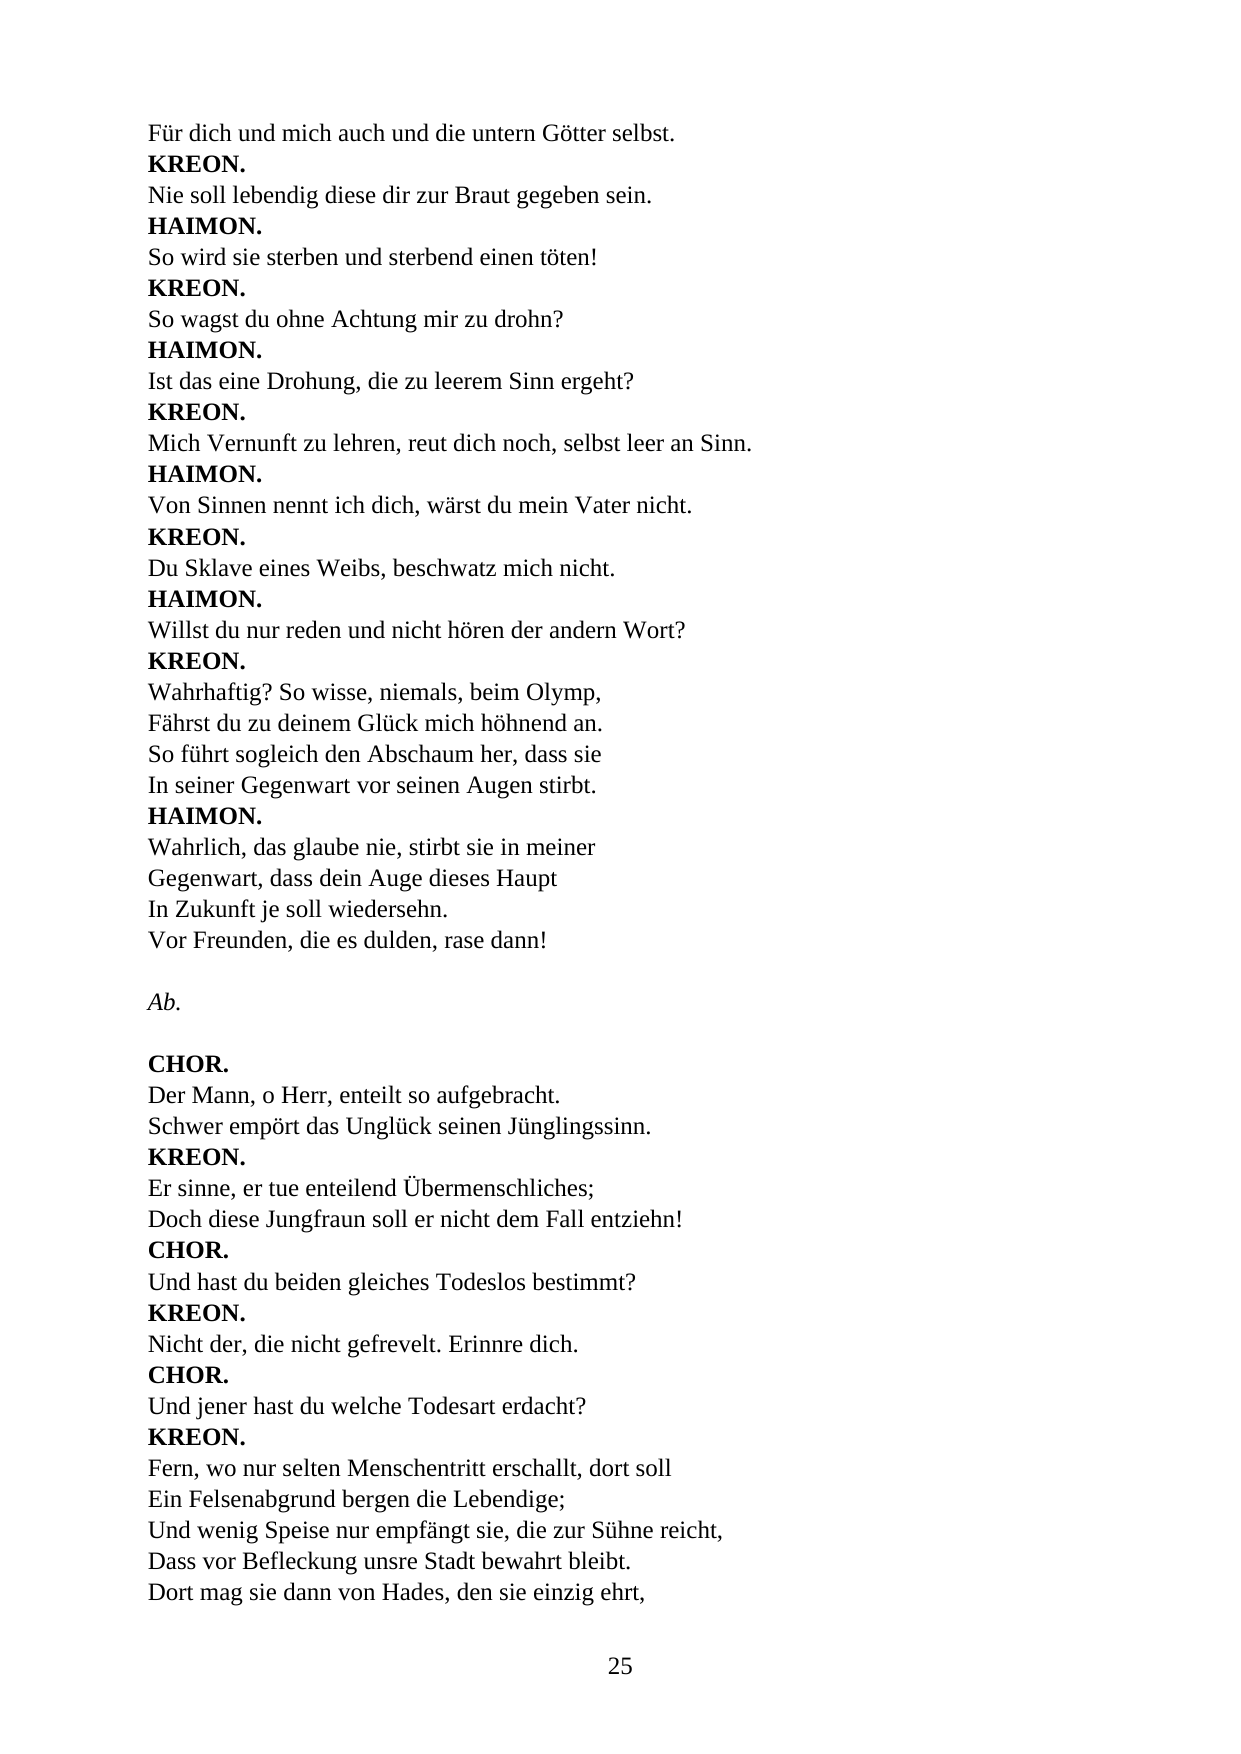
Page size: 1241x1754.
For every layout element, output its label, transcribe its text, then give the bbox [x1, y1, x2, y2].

text Dort mag sie dann von Hades, den sie einzig ehrt, [148, 1577, 1092, 1606]
text CHOR. [148, 1049, 1092, 1078]
text Ein Felsenabgrund bergen die Lebendige; [148, 1484, 1092, 1513]
text Und wenig Speise nur empfängt sie, die zur Sühne reicht, [148, 1515, 1092, 1544]
text So führt sogleich den Abschaum her, dass sie [148, 739, 1092, 768]
text KREON. [148, 273, 1092, 302]
text HAIMON. [148, 801, 1092, 830]
text In seiner Gegenwart vor seinen Augen stirbt. [148, 770, 1092, 799]
text Mich Vernunft zu lehren, reut dich noch, selbst leer an Sinn. [148, 428, 1092, 457]
text KREON. [148, 397, 1092, 426]
text Dass vor Befleckung unsre Stadt bewahrt bleibt. [148, 1546, 1092, 1575]
text Fährst du zu deinem Glück mich höhnend an. [148, 708, 1092, 737]
text Du Sklave eines Weibs, beschwatz mich nicht. [148, 553, 1092, 581]
text Nicht der, die nicht gefrevelt. Erinnre dich. [148, 1329, 1092, 1357]
text Ab. [148, 987, 1092, 1016]
text HAIMON. [148, 211, 1092, 240]
text So wird sie sterben und sterbend einen töten! [148, 242, 1092, 271]
text Schwer empört das Unglück seinen Jünglingssinn. [148, 1111, 1092, 1140]
text CHOR. [148, 1236, 1092, 1264]
text HAIMON. [148, 584, 1092, 612]
text So wagst du ohne Achtung mir zu drohn? [148, 304, 1092, 333]
text KREON. [148, 522, 1092, 550]
text In Zukunft je soll wiedersehn. [148, 894, 1092, 923]
text KREON. [148, 1298, 1092, 1326]
text Und jener hast du welche Todesart erdacht? [148, 1391, 1092, 1419]
text CHOR. [148, 1360, 1092, 1388]
text Nie soll lebendig diese dir zur Braut gegeben sein. [148, 180, 1092, 209]
text Vor Freunden, die es dulden, rase dann! [148, 925, 1092, 954]
text Er sinne, er tue enteilend Übermenschliches; [148, 1173, 1092, 1202]
text KREON. [148, 149, 1092, 178]
text Von Sinnen nennt ich dich, wärst du mein Vater nicht. [148, 491, 1092, 519]
text Willst du nur reden und nicht hören der andern Wort? [148, 615, 1092, 643]
text Wahrhaftig? So wisse, niemals, beim Olymp, [148, 677, 1092, 706]
text Der Mann, o Herr, enteilt so aufgebracht. [148, 1080, 1092, 1109]
text Gegenwart, dass dein Auge dieses Haupt [148, 863, 1092, 892]
text Ist das eine Drohung, die zu leerem Sinn ergeht? [148, 366, 1092, 395]
text Doch diese Jungfraun soll er nicht dem Fall entziehn! [148, 1204, 1092, 1233]
text Fern, wo nur selten Menschentritt erschallt, dort soll [148, 1453, 1092, 1482]
text HAIMON. [148, 459, 1092, 488]
text Und hast du beiden gleiches Todeslos bestimmt? [148, 1267, 1092, 1295]
text KREON. [148, 646, 1092, 674]
text Wahrlich, das glaube nie, stirbt sie in meiner [148, 832, 1092, 861]
text KREON. [148, 1422, 1092, 1451]
text Für dich und mich auch und die untern Götter selbst. [148, 118, 1092, 147]
text HAIMON. [148, 335, 1092, 364]
text KREON. [148, 1142, 1092, 1171]
